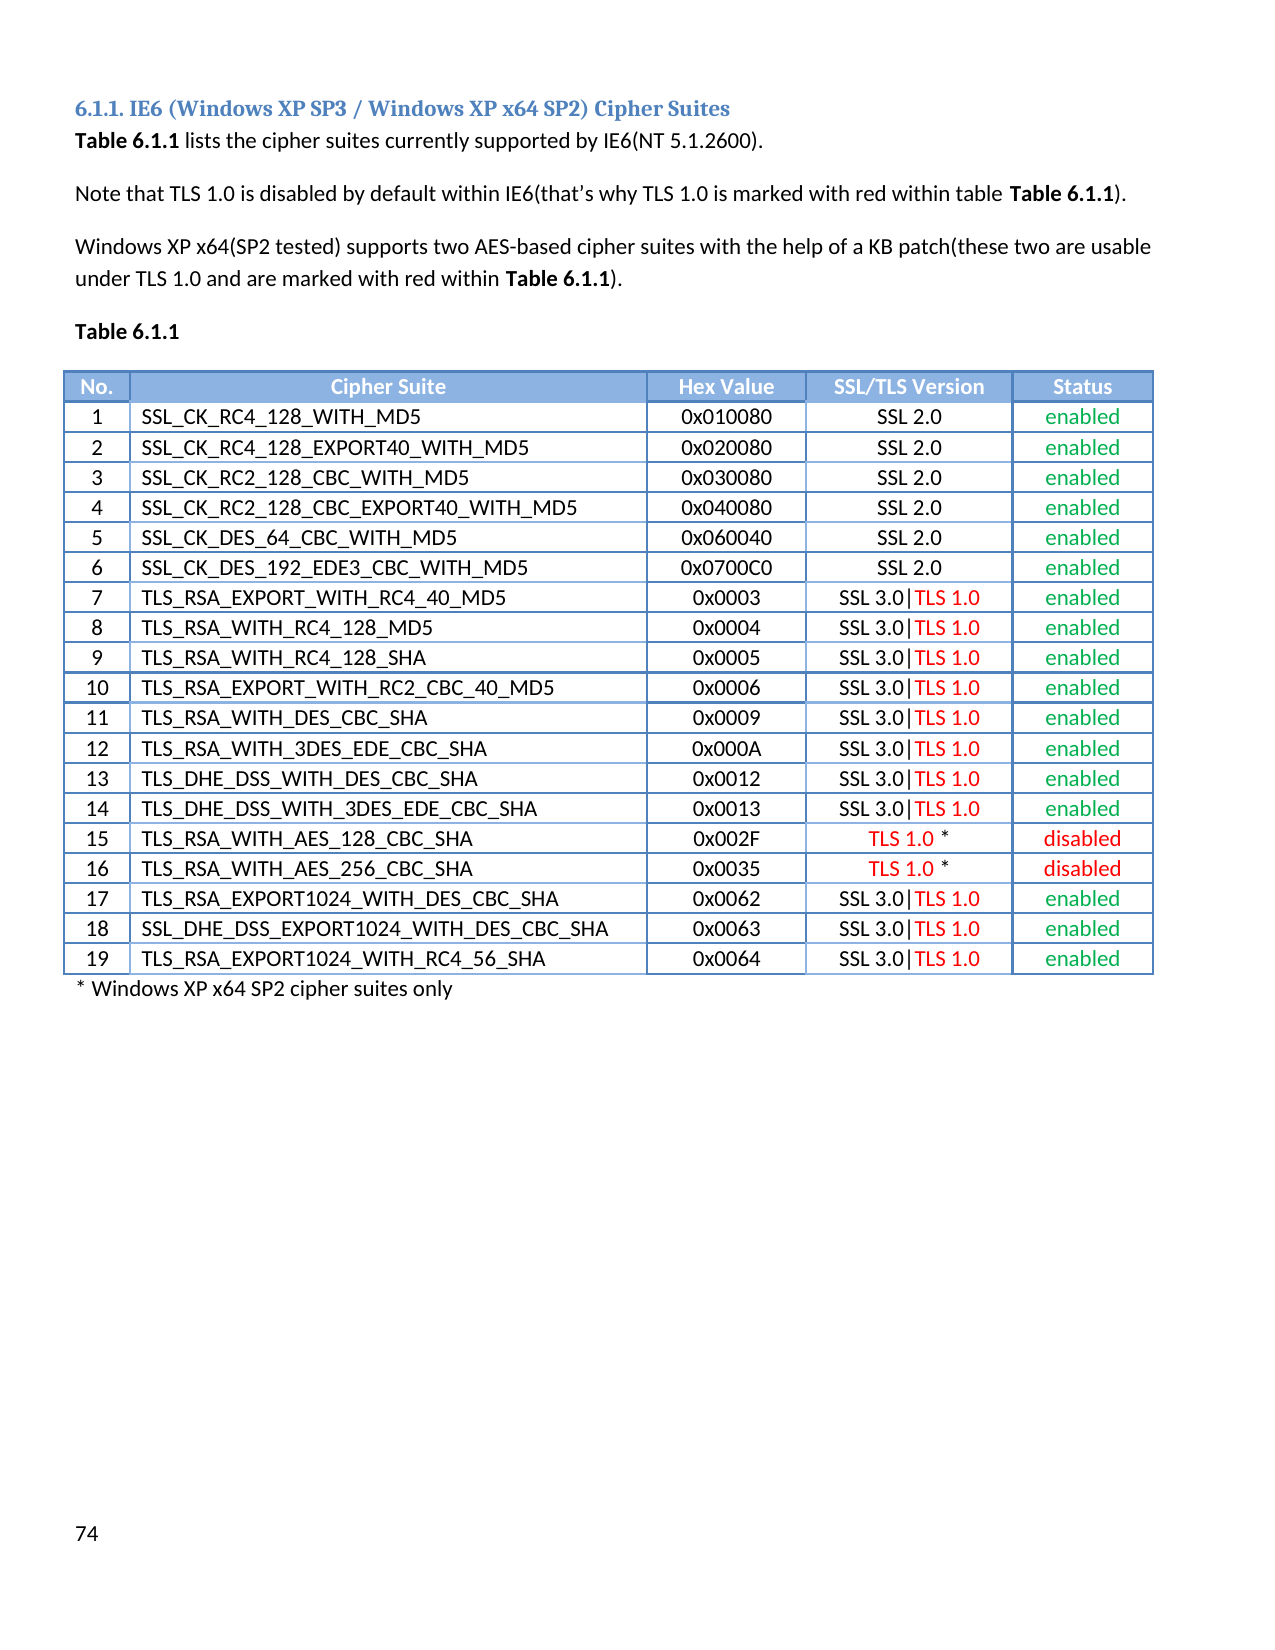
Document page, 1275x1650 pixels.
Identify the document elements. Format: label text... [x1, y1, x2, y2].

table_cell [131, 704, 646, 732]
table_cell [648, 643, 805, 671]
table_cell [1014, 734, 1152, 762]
text * Windows XP x64 SP2 cipher suites only [75, 974, 1200, 1002]
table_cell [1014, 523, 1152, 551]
text Windows XP x64(SP2 tested) supports two AES-based cipher suites with the help of a KB patch(these two are usable under TLS 1.0 and are marked with red within Table 6.1.1). [75, 232, 1200, 292]
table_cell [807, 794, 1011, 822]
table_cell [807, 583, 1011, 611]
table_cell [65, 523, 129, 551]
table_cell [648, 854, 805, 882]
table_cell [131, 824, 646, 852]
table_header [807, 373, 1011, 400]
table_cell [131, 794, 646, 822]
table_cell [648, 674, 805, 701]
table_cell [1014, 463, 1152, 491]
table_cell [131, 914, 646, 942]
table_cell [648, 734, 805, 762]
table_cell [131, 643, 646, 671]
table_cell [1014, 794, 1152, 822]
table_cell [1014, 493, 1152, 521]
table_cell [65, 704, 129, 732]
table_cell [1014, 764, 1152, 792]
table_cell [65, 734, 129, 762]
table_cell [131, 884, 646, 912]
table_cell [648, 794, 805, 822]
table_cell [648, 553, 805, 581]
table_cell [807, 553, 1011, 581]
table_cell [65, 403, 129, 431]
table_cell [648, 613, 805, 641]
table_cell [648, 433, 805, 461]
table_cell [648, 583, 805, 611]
text Table 6.1.1 [75, 317, 1200, 345]
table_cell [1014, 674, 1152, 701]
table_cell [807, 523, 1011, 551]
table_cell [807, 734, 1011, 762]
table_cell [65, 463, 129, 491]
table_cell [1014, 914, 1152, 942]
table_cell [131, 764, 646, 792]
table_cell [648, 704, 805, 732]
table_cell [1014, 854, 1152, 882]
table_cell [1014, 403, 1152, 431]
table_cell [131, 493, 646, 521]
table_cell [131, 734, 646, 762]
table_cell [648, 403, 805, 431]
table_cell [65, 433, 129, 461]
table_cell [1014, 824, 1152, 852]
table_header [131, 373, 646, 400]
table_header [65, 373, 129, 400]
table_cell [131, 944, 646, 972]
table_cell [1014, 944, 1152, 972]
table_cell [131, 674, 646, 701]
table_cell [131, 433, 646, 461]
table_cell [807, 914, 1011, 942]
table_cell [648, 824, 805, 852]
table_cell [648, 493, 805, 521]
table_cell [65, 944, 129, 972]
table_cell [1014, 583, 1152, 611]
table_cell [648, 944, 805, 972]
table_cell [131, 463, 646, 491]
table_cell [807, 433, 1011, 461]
text Note that TLS 1.0 is disabled by default within IE6(that’s why TLS 1.0 is marked with red within table Table 6.1.1). [75, 179, 1200, 207]
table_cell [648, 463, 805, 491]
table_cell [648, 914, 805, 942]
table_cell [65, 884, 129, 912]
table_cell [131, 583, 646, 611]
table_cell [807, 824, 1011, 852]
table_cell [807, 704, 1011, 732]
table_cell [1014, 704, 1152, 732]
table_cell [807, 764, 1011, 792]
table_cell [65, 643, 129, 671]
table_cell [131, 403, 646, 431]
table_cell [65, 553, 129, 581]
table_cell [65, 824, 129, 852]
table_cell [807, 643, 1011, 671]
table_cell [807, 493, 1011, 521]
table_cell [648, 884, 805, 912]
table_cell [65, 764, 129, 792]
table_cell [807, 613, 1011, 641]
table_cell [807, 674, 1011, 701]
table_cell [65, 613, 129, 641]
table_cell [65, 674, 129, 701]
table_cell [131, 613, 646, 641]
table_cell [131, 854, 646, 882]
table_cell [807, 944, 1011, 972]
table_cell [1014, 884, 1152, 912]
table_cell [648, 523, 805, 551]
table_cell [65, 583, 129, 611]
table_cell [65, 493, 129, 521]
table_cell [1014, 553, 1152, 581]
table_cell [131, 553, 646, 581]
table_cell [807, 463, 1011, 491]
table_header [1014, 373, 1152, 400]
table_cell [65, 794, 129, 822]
subtitle 6.1.1. IE6 (Windows XP SP3 / Windows XP x64 SP2) Cipher Suites [75, 96, 1200, 122]
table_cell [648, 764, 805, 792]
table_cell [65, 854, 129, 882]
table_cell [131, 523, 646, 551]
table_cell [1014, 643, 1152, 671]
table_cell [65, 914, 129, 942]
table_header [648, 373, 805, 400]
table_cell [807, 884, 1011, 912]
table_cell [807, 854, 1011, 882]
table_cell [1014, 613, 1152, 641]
text Table 6.1.1 lists the cipher suites currently supported by IE6(NT 5.1.2600). [75, 126, 1200, 154]
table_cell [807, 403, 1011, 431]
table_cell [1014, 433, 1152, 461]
